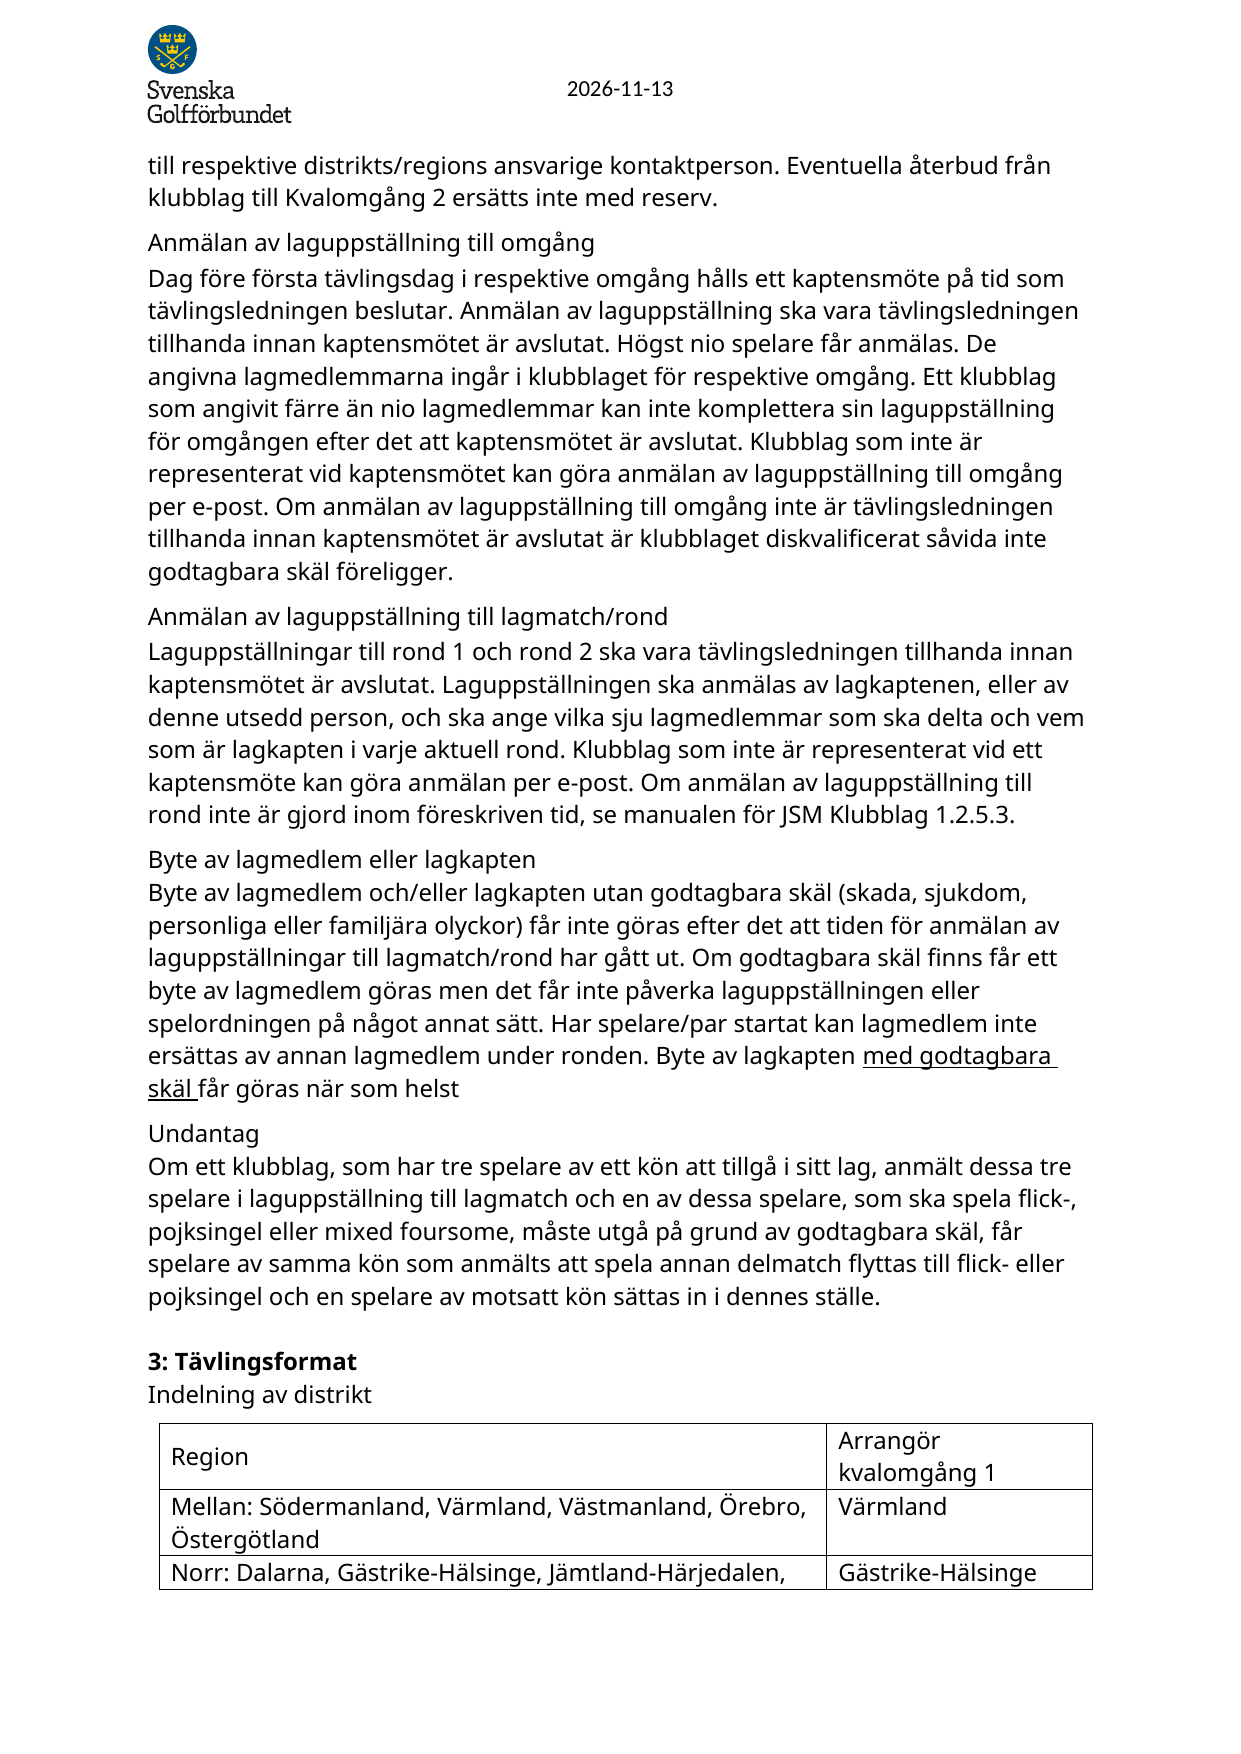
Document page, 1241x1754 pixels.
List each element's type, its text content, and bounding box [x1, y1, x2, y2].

table_cell Gästrike-Hälsinge [827, 1556, 1092, 1589]
text Laguppställningar till rond 1 och rond 2 ska vara tävlingsledningen tillhanda innan kaptensmötet är avslutat. Laguppställningen ska anmälas av lagkaptenen, eller av denne utsedd person, och ska ange vilka sju lagmedlemmar som ska delta och vem som är lagkapten i varje aktuell rond. Klubblag som inte är representerat vid ett kaptensmöte kan göra anmälan per e-post. Om anmälan av laguppställning till rond inte är gjord inom föreskriven tid, se manualen för JSM Klubblag 1.2.5.3. [148, 635, 1093, 831]
table_cell Värmland [827, 1490, 1092, 1555]
text 3: Tävlingsformat Indelning av distrikt [148, 1345, 1093, 1410]
text Dag före första tävlingsdag i respektive omgång hålls ett kaptensmöte på tid som tävlingsledningen beslutar. Anmälan av laguppställning ska vara tävlingsledningen tillhanda innan kaptensmötet är avslutat. Högst nio spelare får anmälas. De angivna lagmedlemmarna ingår i klubblaget för respektive omgång. Ett klubblag som angivit färre än nio lagmedlemmar kan inte komplettera sin laguppställning för omgången efter det att kaptensmötet är avslutat. Klubblag som inte är representerat vid kaptensmötet kan göra anmälan av laguppställning till omgång per e-post. Om anmälan av laguppställning till omgång inte är tävlingsledningen tillhanda innan kaptensmötet är avslutat är klubblaget diskvalificerat såvida inte godtagbara skäl föreligger. [148, 261, 1093, 587]
table_header Region [160, 1424, 826, 1489]
text Undantag [148, 1117, 1093, 1149]
text Byte av lagmedlem och/eller lagkapten utan godtagbara skäl (skada, sjukdom, personliga eller familjära olyckor) får inte göras efter det att tiden för anmälan av laguppställningar till lagmatch/rond har gått ut. Om godtagbara skäl finns får ett byte av lagmedlem göras men det får inte påverka laguppställningen eller spelordningen på något annat sätt. Har spelare/par startat kan lagmedlem inte ersättas av annan lagmedlem under ronden. Byte av lagkapten med godtagbara skäl får göras när som helst [148, 876, 1093, 1104]
table_header Arrangör kvalomgång 1 [827, 1424, 1092, 1489]
subtitle Anmälan av laguppställning till lagmatch/rond [148, 600, 1093, 633]
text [148, 148, 1093, 214]
subtitle Anmälan av laguppställning till omgång [148, 226, 1093, 259]
text Om ett klubblag, som har tre spelare av ett kön att tillgå i sitt lag, anmält dessa tre spelare i laguppställning till lagmatch och en av dessa spelare, som ska spela flick-, pojksingel eller mixed foursome, måste utgå på grund av godtagbara skäl, får spelare av samma kön som anmälts att spela annan delmatch flyttas till flick- eller pojksingel och en spelare av motsatt kön sättas in i dennes ställe. [148, 1149, 1093, 1312]
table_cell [160, 1556, 826, 1589]
table_cell Mellan: Södermanland, Värmland, Västmanland, Örebro, Östergötland [160, 1490, 826, 1555]
text Byte av lagmedlem eller lagkapten [148, 843, 1093, 876]
